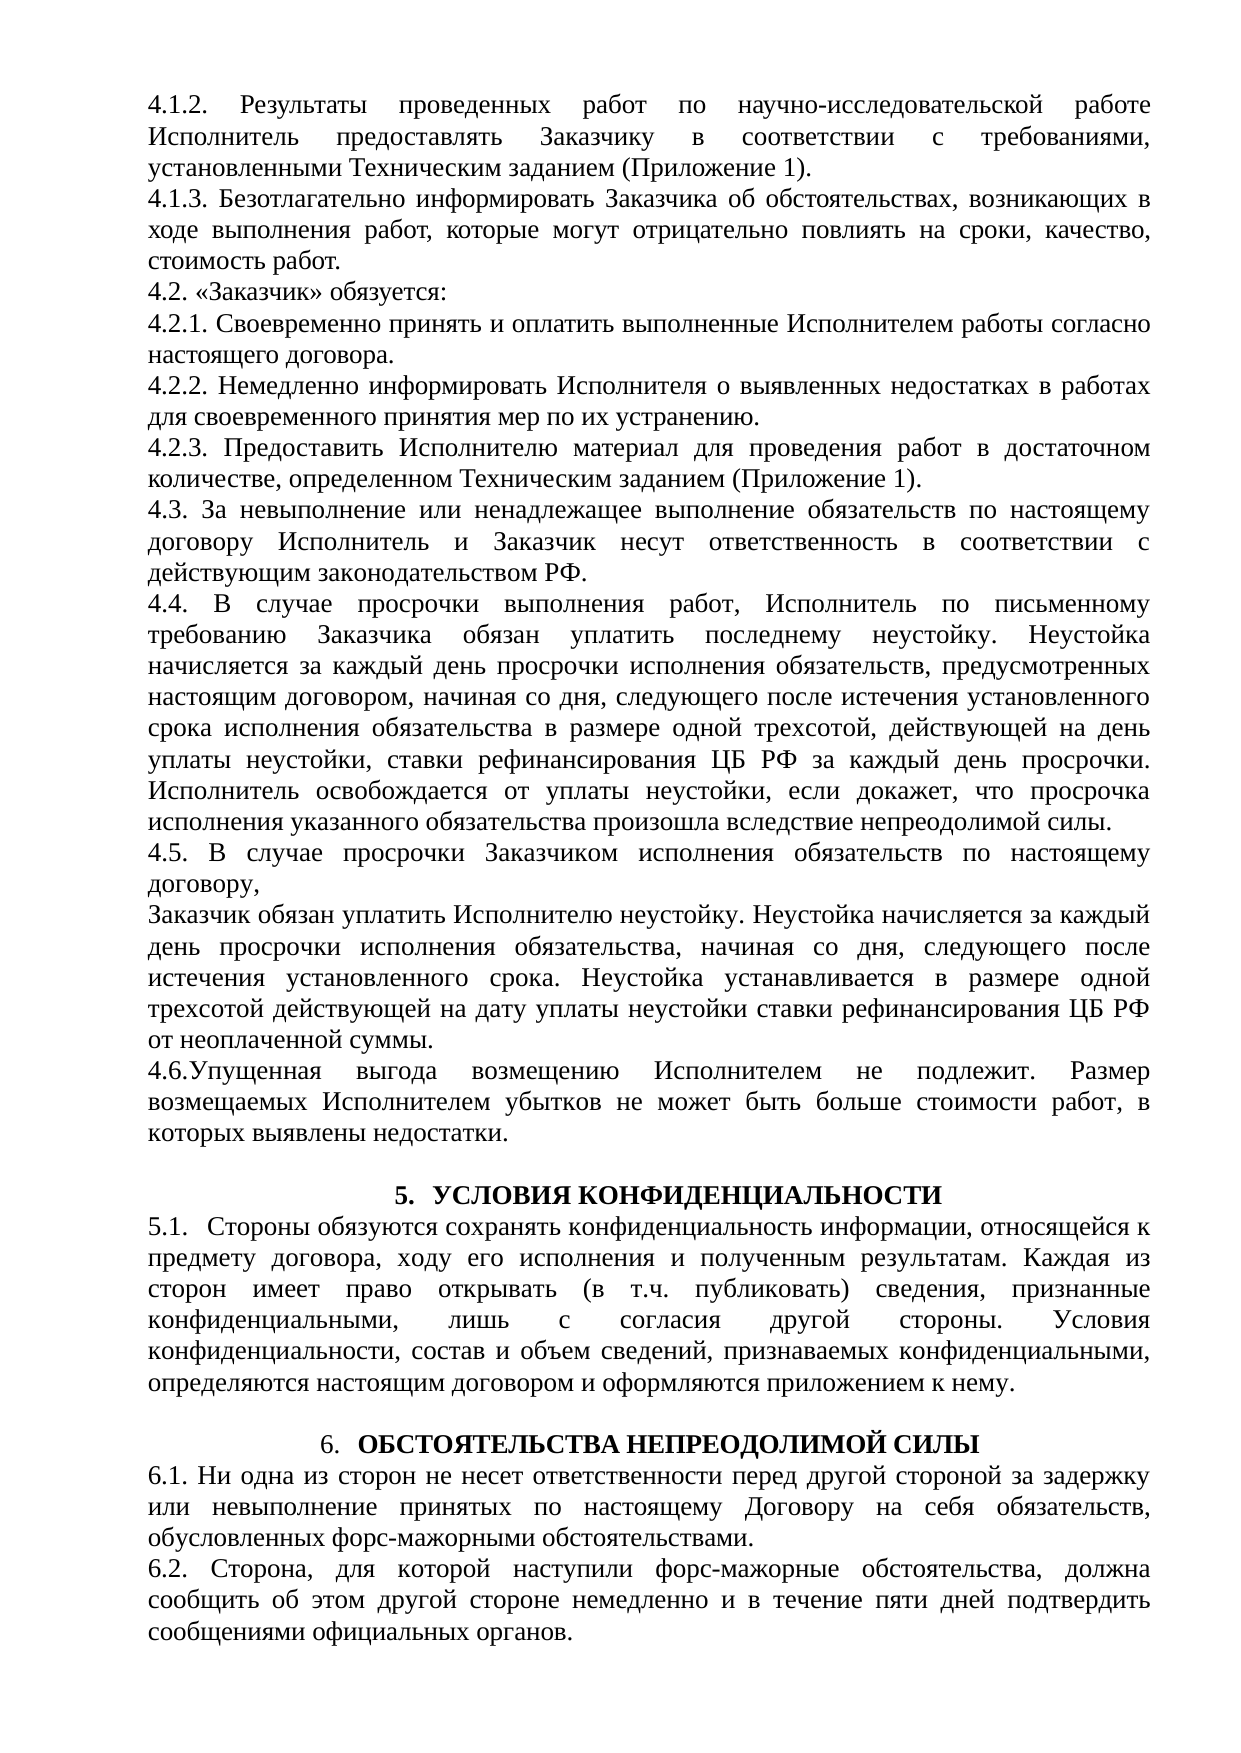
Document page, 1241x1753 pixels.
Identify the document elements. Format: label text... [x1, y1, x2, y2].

text 4.1.3. Безотлагательно информировать Заказчика об обстоятельствах, возникающих в ходе выполнения работ, которые могут отрицательно повлиять на сроки, качество, стоимость работ. [148, 182, 1152, 276]
text 4.3. За невыполнение или ненадлежащее выполнение обязательств по настоящему договору Исполнитель и Заказчик несут ответственность в соответствии с действующим законодательством РФ. [148, 493, 1152, 587]
text Заказчик обязан уплатить Исполнителю неустойку. Неустойка начисляется за каждый день просрочки исполнения обязательства, начиная со дня, следующего после истечения установленного срока. Неустойка устанавливается в размере одной трехсотой действующей на дату уплаты неустойки ставки рефинансирования ЦБ РФ от неоплаченной суммы. [148, 898, 1152, 1054]
text 4.2. «Заказчик» обязуется: [148, 276, 1152, 307]
text 4.2.2. Немедленно информировать Исполнителя о выявленных недостатках в работах для своевременного принятия мер по их устранению. [148, 369, 1152, 431]
text 6.2. Сторона, для которой наступили форс-мажорные обстоятельства, должна сообщить об этом другой стороне немедленно и в течение пяти дней подтвердить сообщениями официальных органов. [148, 1552, 1152, 1646]
list УСЛОВИЯ КОНФИДЕНЦИАЛЬНОСТИ [185, 1179, 1152, 1210]
list Стороны обязуются сохранять конфиденциальность информации, относящейся к предмету договора, ходу его исполнения и полученным результатам. Каждая из сторон имеет право открывать (в т.ч. публиковать) сведения, признанные конфиденциальными, лишь с согласия другой стороны. Условия конфиденциальности, состав и объем сведений, признаваемых конфиденциальными, определяются настоящим договором и оформляются приложением к нему. [148, 1210, 1152, 1397]
text 4.6.Упущенная выгода возмещению Исполнителем не подлежит. Размер возмещаемых Исполнителем убытков не может быть больше стоимости работ, в которых выявлены недостатки. [148, 1054, 1152, 1148]
text 4.4. В случае просрочки выполнения работ, Исполнитель по письменному требованию Заказчика обязан уплатить последнему неустойку. Неустойка начисляется за каждый день просрочки исполнения обязательств, предусмотренных настоящим договором, начиная со дня, следующего после истечения установленного срока исполнения обязательства в размере одной трехсотой, действующей на день уплаты неустойки, ставки рефинансирования ЦБ РФ за каждый день просрочки. Исполнитель освобождается от уплаты неустойки, если докажет, что просрочка исполнения указанного обязательства произошла вследствие непреодолимой силы. [148, 587, 1152, 836]
text 6.1. Ни одна из сторон не несет ответственности перед другой стороной за задержку или невыполнение принятых по настоящему Договору на себя обязательств, обусловленных форс-мажорными обстоятельствами. [148, 1459, 1152, 1552]
text 4.2.3. Предоставить Исполнителю материал для проведения работ в достаточном количестве, определенном Техническим заданием (Приложение 1). [148, 431, 1152, 493]
list ОБСТОЯТЕЛЬСТВА НЕПРЕОДОЛИМОЙ СИЛЫ [148, 1428, 1152, 1459]
text 4.2.1. Своевременно принять и оплатить выполненные Исполнителем работы согласно настоящего договора. [148, 307, 1152, 369]
text 4.5. В случае просрочки Заказчиком исполнения обязательств по настоящему договору, [148, 836, 1152, 898]
text 4.1.2. Результаты проведенных работ по научно-исследовательской работе Исполнитель предоставлять Заказчику в соответствии с требованиями, установленными Техническим заданием (Приложение 1). [148, 89, 1152, 182]
